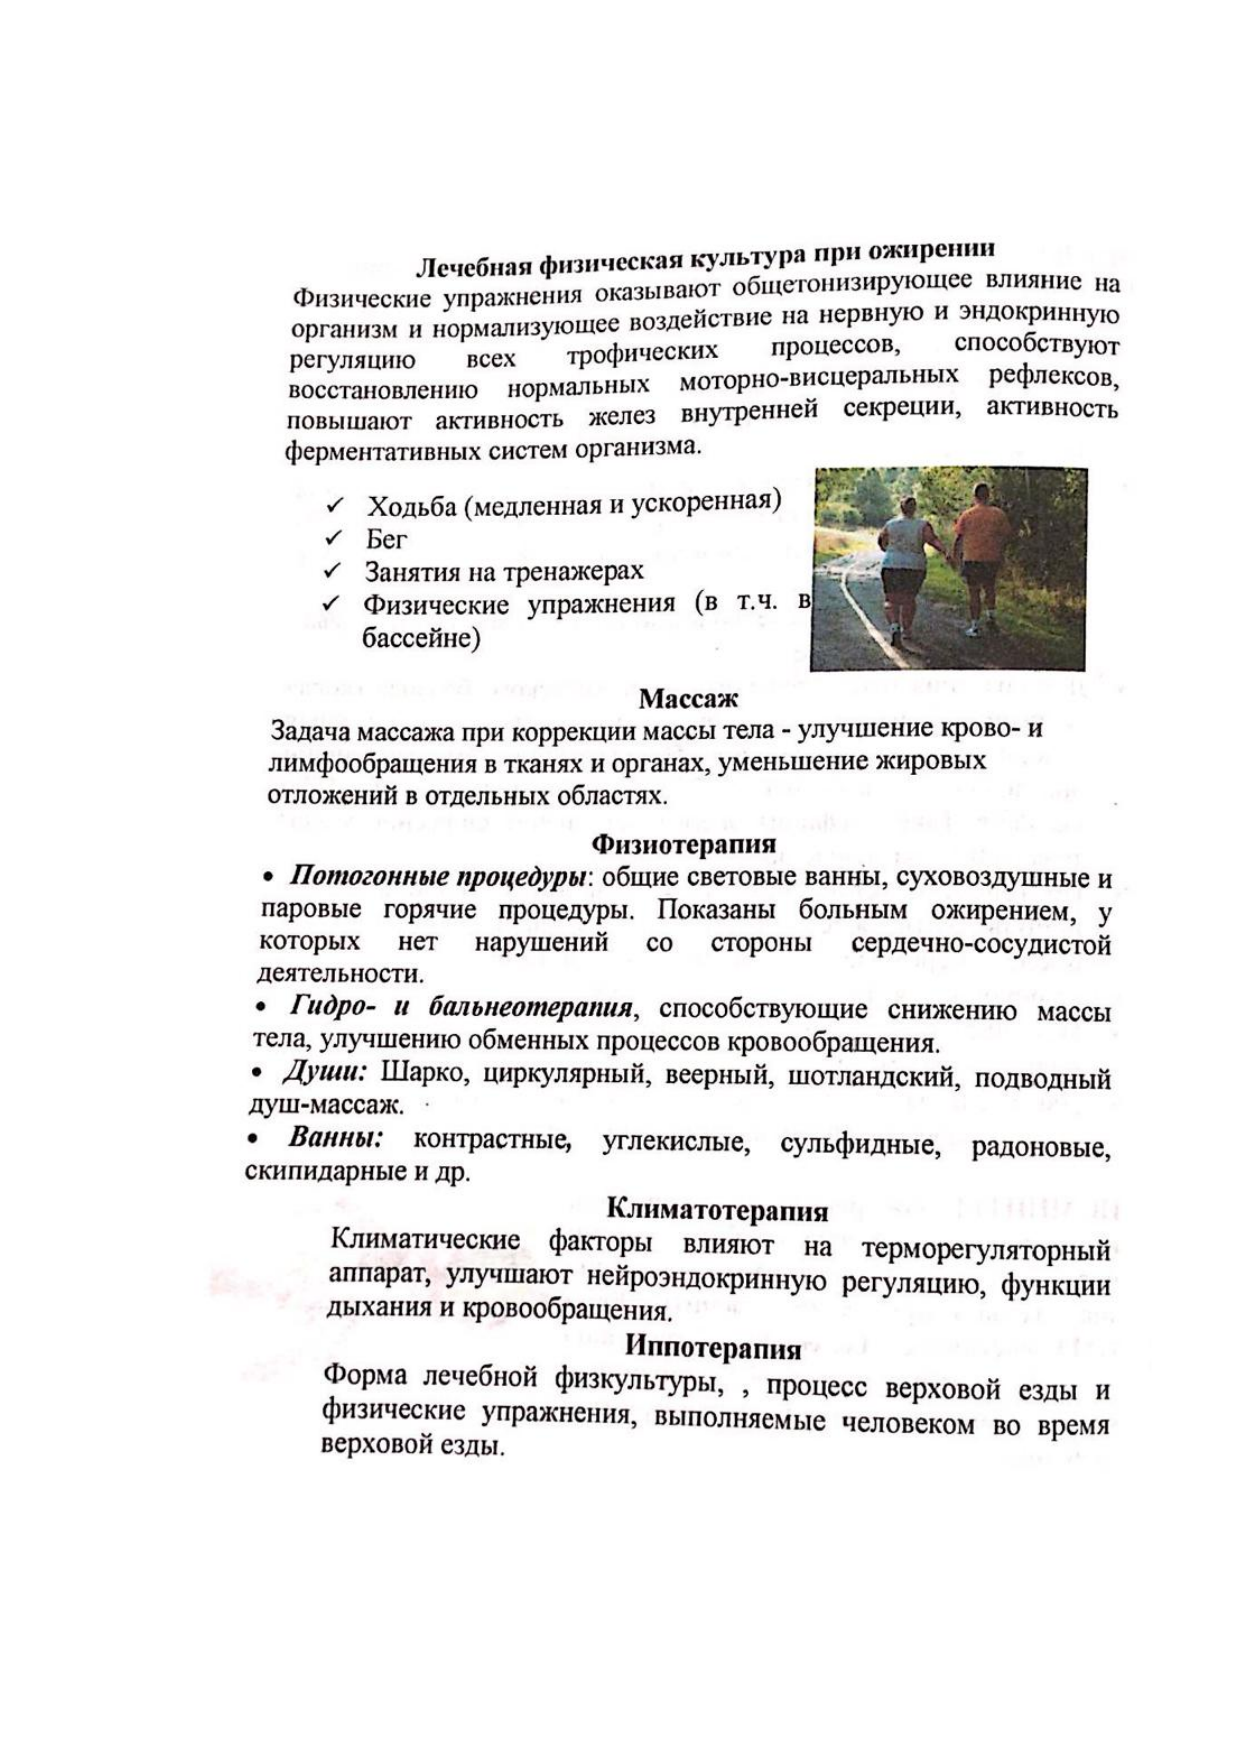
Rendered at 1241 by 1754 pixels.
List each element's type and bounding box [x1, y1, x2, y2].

picture [177, 165, 1152, 1599]
